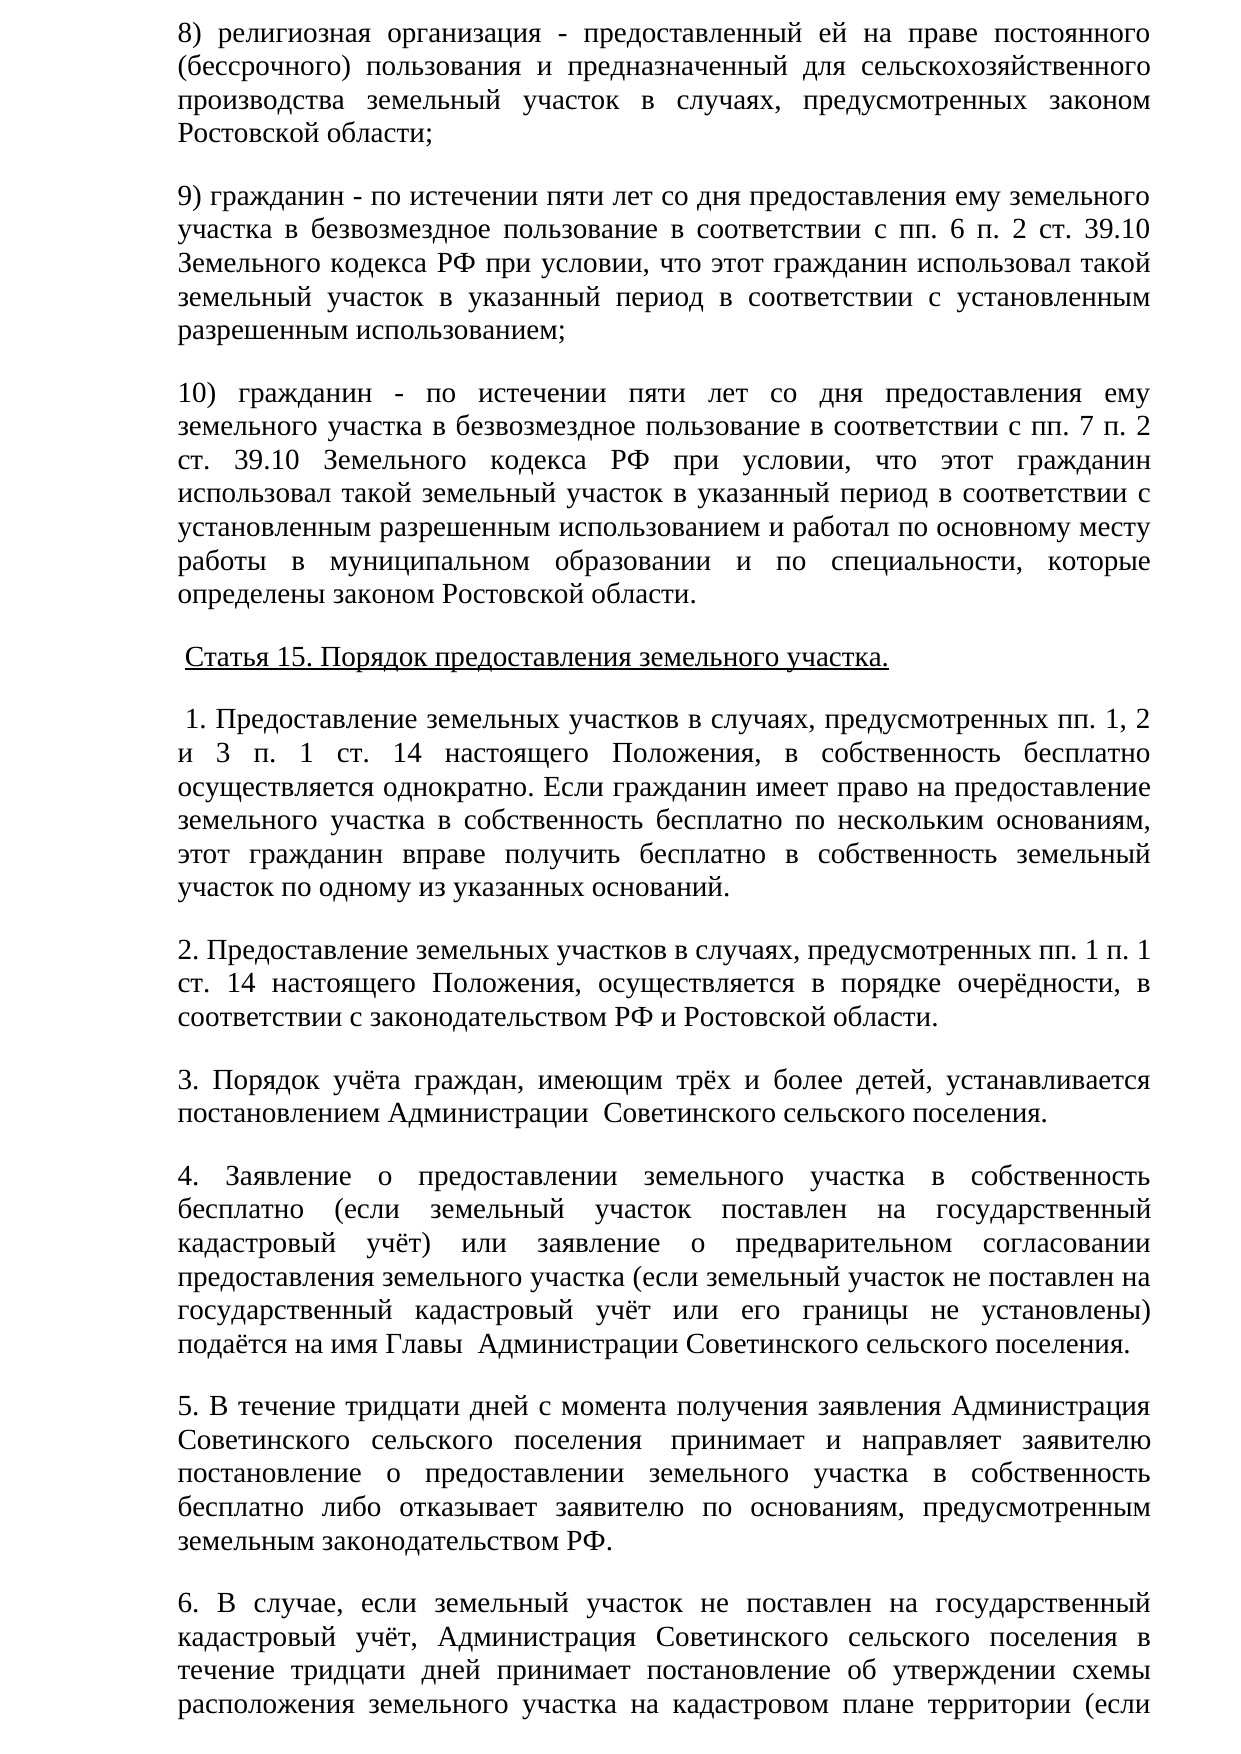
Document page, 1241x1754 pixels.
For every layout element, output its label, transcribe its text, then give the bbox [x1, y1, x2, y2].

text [177, 1585, 1152, 1719]
text 10) гражданин - по истечении пяти лет со дня предоставления ему земельного участка в безвозмездное пользование в соответствии с пп. 7 п. 2 ст. 39.10 Земельного кодекса РФ при условии, что этот гражданин использовал такой земельный участок в указанный период в соответствии с установленным разрешенным использованием и работал по основному месту работы в муниципальном образовании и по специальности, которые определены законом Ростовской области. [177, 375, 1152, 610]
text 2. Предоставление земельных участков в случаях, предусмотренных пп. 1 п. 1 ст. 14 настоящего Положения, осуществляется в порядке очерёдности, в соответствии с законодательством РФ и Ростовской области. [177, 932, 1152, 1033]
text 9) гражданин - по истечении пяти лет со дня предоставления ему земельного участка в безвозмездное пользование в соответствии с пп. 6 п. 2 ст. 39.10 Земельного кодекса РФ при условии, что этот гражданин использовал такой земельный участок в указанный период в соответствии с установленным разрешенным использованием; [177, 178, 1152, 346]
text 1. Предоставление земельных участков в случаях, предусмотренных пп. 1, 2 и 3 п. 1 ст. 14 настоящего Положения, в собственность бесплатно осуществляется однократно. Если гражданин имеет право на предоставление земельного участка в собственность бесплатно по нескольким основаниям, этот гражданин вправе получить бесплатно в собственность земельный участок по одному из указанных оснований. [177, 702, 1152, 903]
text 5. В течение тридцати дней с момента получения заявления Администрация Советинского сельского поселения принимает и направляет заявителю постановление о предоставлении земельного участка в собственность бесплатно либо отказывает заявителю по основаниям, предусмотренным земельным законодательством РФ. [177, 1388, 1152, 1556]
text 3. Порядок учёта граждан, имеющим трёх и более детей, устанавливается постановлением Администрации Советинского сельского поселения. [177, 1062, 1152, 1129]
text Статья 15. Порядок предоставления земельного участка. [177, 639, 1152, 672]
text 4. Заявление о предоставлении земельного участка в собственность бесплатно (если земельный участок поставлен на государственный кадастровый учёт) или заявление о предварительном согласовании предоставления земельного участка (если земельный участок не поставлен на государственный кадастровый учёт или его границы не установлены) подаётся на имя Главы Администрации Советинского сельского поселения. [177, 1158, 1152, 1359]
text 8) религиозная организация - предоставленный ей на праве постоянного (бессрочного) пользования и предназначенный для сельскохозяйственного производства земельный участок в случаях, предусмотренных законом Ростовской области; [177, 15, 1152, 149]
